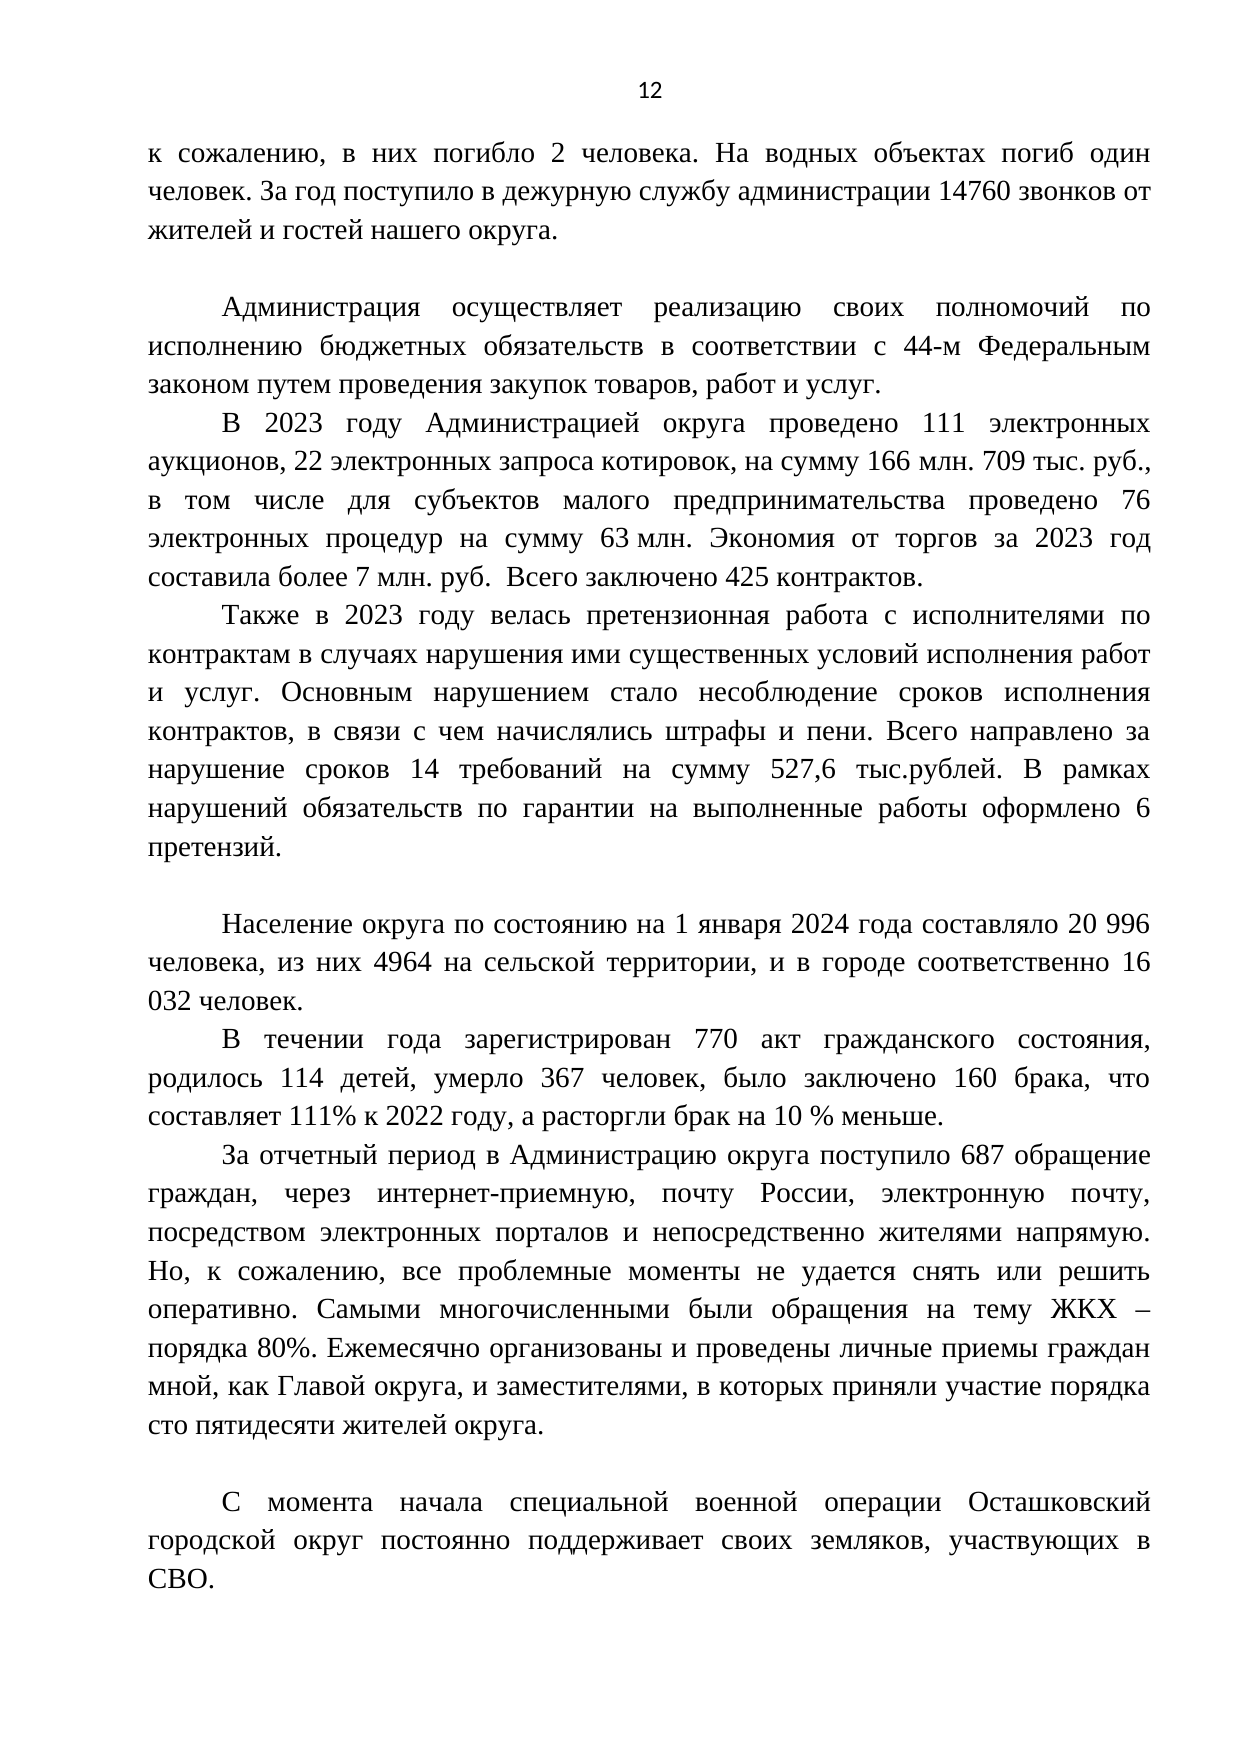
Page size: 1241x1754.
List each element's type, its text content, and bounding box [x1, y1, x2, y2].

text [148, 135, 1152, 246]
text За отчетный период в Администрацию округа поступило 687 обращение граждан, через интернет-приемную, почту России, электронную почту, посредством электронных порталов и непосредственно жителями напрямую. Но, к сожалению, все проблемные моменты не удается снять или решить оперативно. Самыми многочисленными были обращения на тему ЖКХ – порядка 80%. Ежемесячно организованы и проведены личные приемы граждан мной, как Главой округа, и заместителями, в которых приняли участие порядка сто пятидесяти жителей округа. [148, 1137, 1152, 1440]
text Также в 2023 году велась претензионная работа с исполнителями по контрактам в случаях нарушения ими существенных условий исполнения работ и услуг. Основным нарушением стало несоблюдение сроков исполнения контрактов, в связи с чем начислялись штрафы и пени. Всего направлено за нарушение сроков 14 требований на сумму 527,6 тыс.рублей. В рамках нарушений обязательств по гарантии на выполненные работы оформлено 6 претензий. [148, 597, 1152, 862]
text Население округа по состоянию на 1 января 2024 года составляло 20 996 человека, из них 4964 на сельской территории, и в городе соответственно 16 032 человек. [148, 906, 1152, 1016]
text В 2023 году Администрацией округа проведено 111 электронных аукционов, 22 электронных запроса котировок, на сумму 166 млн. 709 тыс. руб., в том числе для субъектов малого предпринимательства проведено 76 электронных процедур на сумму 63 млн. Экономия от торгов за 2023 год составила более 7 млн. руб. Всего заключено 425 контрактов. [148, 405, 1152, 592]
text В течении года зарегистрирован 770 акт гражданского состояния, родилось 114 детей, умерло 367 человек, было заключено 160 брака, что составляет 111% к 2022 году, а расторгли брак на 10 % меньше. [148, 1021, 1152, 1132]
text Администрация осуществляет реализацию своих полномочий по исполнению бюджетных обязательств в соответствии с 44-м Федеральным законом путем проведения закупок товаров, работ и услуг. [148, 289, 1152, 400]
text С момента начала специальной военной операции Осташковский городской округ постоянно поддерживает своих земляков, участвующих в СВО. [148, 1484, 1152, 1594]
